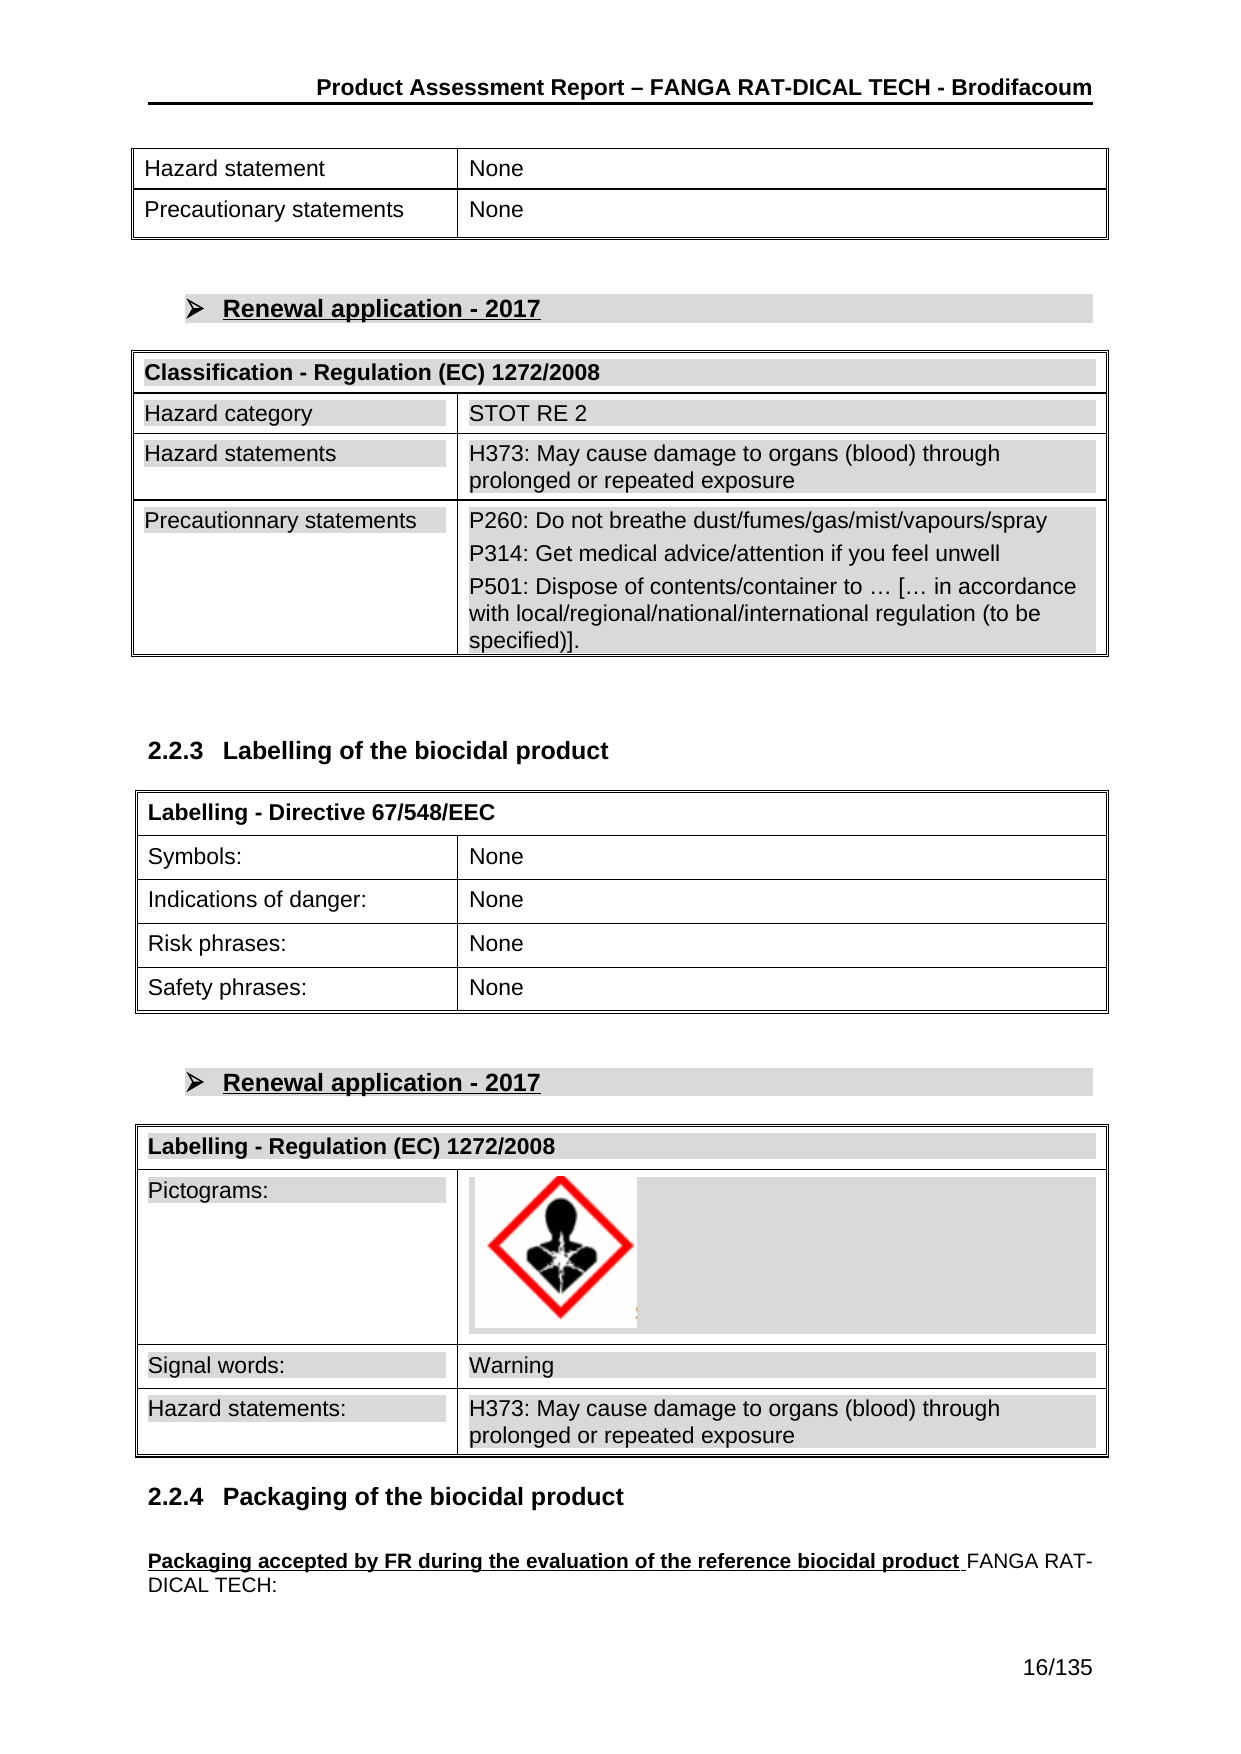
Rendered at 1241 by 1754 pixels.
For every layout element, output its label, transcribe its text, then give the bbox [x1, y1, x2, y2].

table_cell Pictograms: [138, 1170, 457, 1344]
table_cell Warning [458, 1345, 1106, 1388]
table_cell Precautionary statements [134, 190, 457, 237]
subtitle Packaging of the biocidal product [148, 1482, 1093, 1511]
table_cell [458, 1170, 1106, 1344]
table_cell Indications of danger: [138, 880, 457, 923]
table_header Labelling - Directive 67/548/EEC [138, 793, 1106, 835]
table_cell Signal words: [138, 1345, 457, 1388]
table_cell Hazard statements: [138, 1389, 457, 1454]
list Renewal application - 2017 [185, 1068, 1093, 1096]
table_cell Risk phrases: [138, 924, 457, 967]
picture [475, 1176, 638, 1328]
table_cell None [458, 880, 1106, 923]
table_cell P260: Do not breathe dust/fumes/gas/mist/vapours/spray P314: Get medical advice/attention if you feel unwell P501: Dispose of contents/container to … [… in accordance with local/regional/national/international regulation (to be specified)]. [458, 501, 1106, 653]
table_cell Precautionnary statements [134, 501, 457, 653]
table_cell STOT RE 2 [458, 394, 1106, 432]
subtitle Labelling of the biocidal product [148, 736, 1093, 764]
table_cell Hazard statement [134, 149, 457, 188]
table_cell Safety phrases: [138, 968, 457, 1010]
text Packaging accepted by FR during the evaluation of the reference biocidal product FANGA RAT-DICAL TECH: [148, 1549, 1093, 1597]
table_cell None [458, 836, 1106, 879]
table_cell Hazard category [134, 394, 457, 432]
table_cell Symbols: [138, 836, 457, 879]
table_cell H373: May cause damage to organs (blood) through prolonged or repeated exposure [458, 1389, 1106, 1454]
table_cell Hazard statements [134, 434, 457, 499]
list Renewal application - 2017 [185, 294, 1093, 323]
table_cell None [458, 968, 1106, 1010]
table_cell H373: May cause damage to organs (blood) through prolonged or repeated exposure [458, 434, 1106, 499]
table_cell None [458, 190, 1106, 237]
table_cell None [458, 924, 1106, 967]
table_cell None [458, 149, 1106, 188]
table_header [134, 353, 1106, 392]
table_header Labelling - Regulation (EC) 1272/2008 [138, 1127, 1106, 1169]
